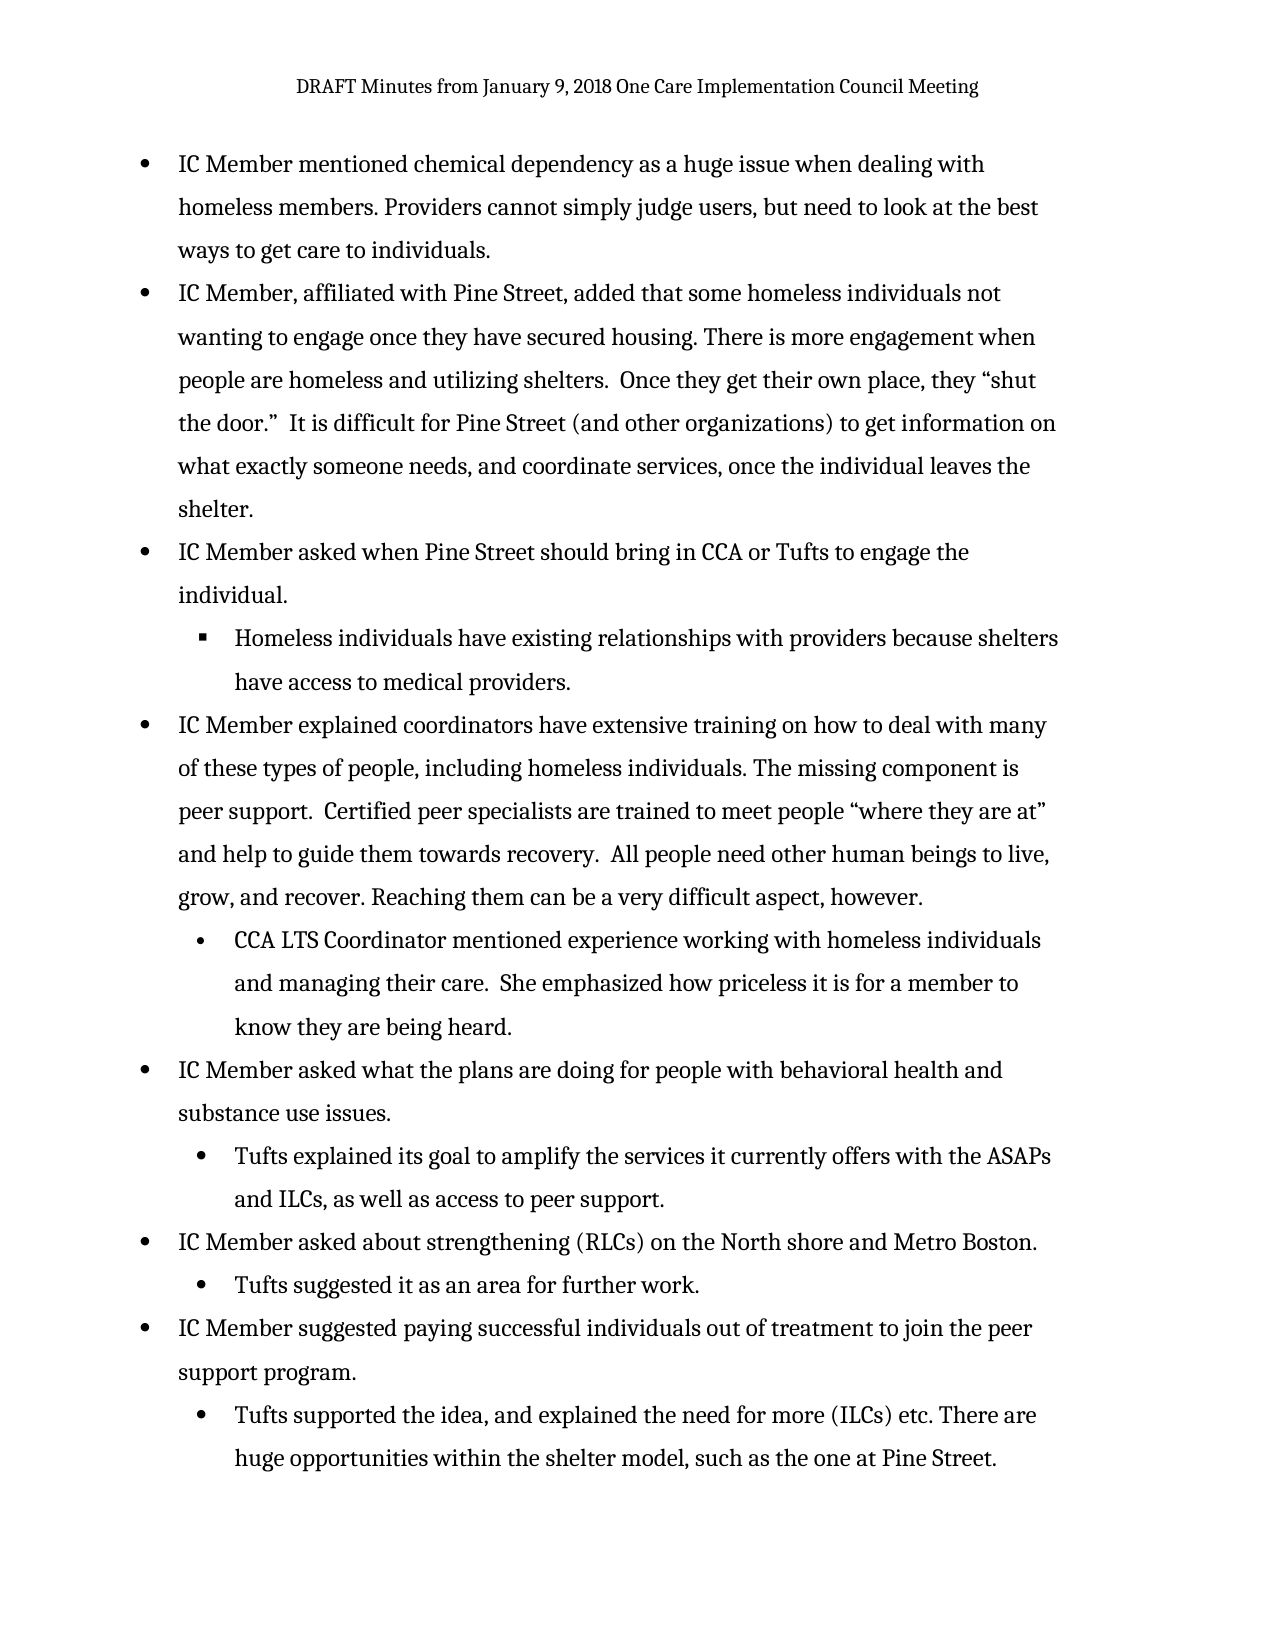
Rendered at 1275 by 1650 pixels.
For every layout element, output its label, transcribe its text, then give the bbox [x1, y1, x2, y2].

list IC Member suggested paying successful individuals out of treatment to join the peer support program. [141, 1314, 1059, 1386]
list IC Member explained coordinators have extensive training on how to deal with many of these types of people, including homeless individuals. The missing component is peer support. Certified peer specialists are trained to meet people “where they are at” and help to guide them towards recovery. All people need other human beings to live, grow, and recover. Reaching them can be a very difficult aspect, however. [141, 711, 1059, 912]
list CCA LTS Coordinator mentioned experience working with homeless individuals and managing their care. She emphasized how priceless it is for a member to know they are being heard. [197, 926, 1059, 1041]
list IC Member asked when Pine Street should bring in CCA or Tufts to engage the individual. [141, 538, 1059, 610]
list Tufts explained its goal to amplify the services it currently offers with the ASAPs and ILCs, as well as access to peer support. [197, 1142, 1059, 1214]
list IC Member, affiliated with Pine Street, added that some homeless individuals not wanting to engage once they have secured housing. There is more engagement when people are homeless and utilizing shelters. Once they get their own place, they “shut the door.” It is difficult for Pine Street (and other organizations) to get information on what exactly someone needs, and coordinate services, once the individual leaves the shelter. [141, 279, 1059, 524]
list Tufts supported the idea, and explained the need for more (ILCs) etc. There are huge opportunities within the shelter model, such as the one at Pine Street. [197, 1401, 1059, 1472]
list IC Member mentioned chemical dependency as a huge issue when dealing with homeless members. Providers cannot simply judge users, but need to look at the best ways to get care to individuals. [141, 150, 1059, 265]
list Homeless individuals have existing relationships with providers because shelters have access to medical providers. [197, 624, 1059, 696]
list IC Member asked about strengthening (RLCs) on the North shore and Metro Boston. [141, 1228, 1059, 1257]
list IC Member asked what the plans are doing for people with behavioral health and substance use issues. [141, 1056, 1059, 1127]
list Tufts suggested it as an area for further work. [197, 1271, 1059, 1300]
